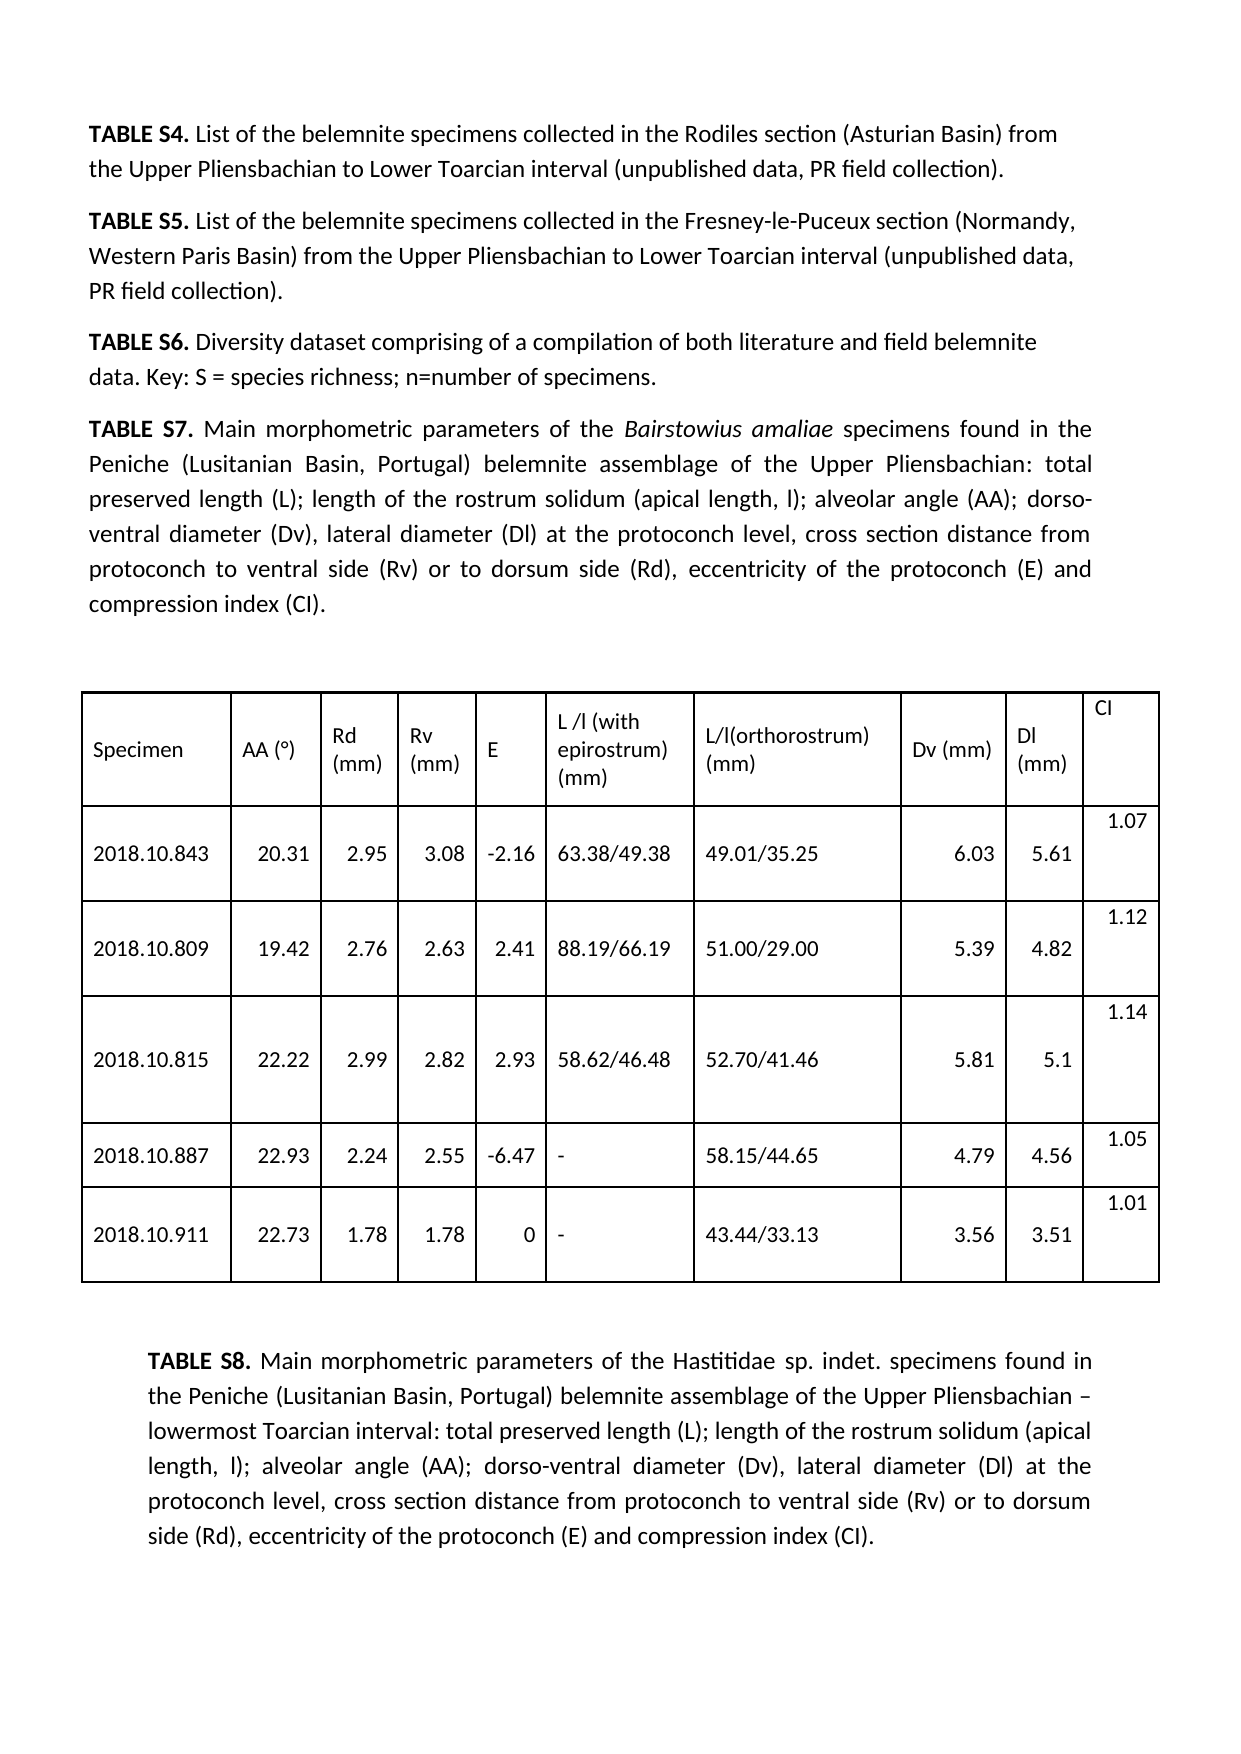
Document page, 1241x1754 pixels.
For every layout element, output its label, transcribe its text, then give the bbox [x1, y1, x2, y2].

table_cell 58.62/46.48 [547, 997, 693, 1122]
table_cell 19.42 [232, 902, 320, 995]
table_cell 4.56 [1007, 1124, 1082, 1186]
table_cell 2.55 [399, 1124, 475, 1186]
text TABLE S5. List of the belemnite specimens collected in the Fresney-le-Puceux section (Normandy, Western Paris Basin) from the Upper Pliensbachian to Lower Toarcian interval (unpublished data, PR field collection). [89, 205, 1092, 305]
table_cell 2.93 [477, 997, 545, 1122]
table_cell 58.15/44.65 [695, 1124, 900, 1186]
table_cell 1.78 [399, 1188, 475, 1281]
table_cell -6.47 [477, 1124, 545, 1186]
table_header L /l (with epirostrum) (mm) [547, 694, 693, 804]
table_cell 5.61 [1007, 807, 1082, 900]
table_header Dv (mm) [902, 694, 1005, 804]
table_cell 3.51 [1007, 1188, 1082, 1281]
table_cell 1.07 [1084, 807, 1158, 900]
table_cell 4.79 [902, 1124, 1005, 1186]
table_cell 1.05 [1084, 1124, 1158, 1186]
table_cell - [547, 1188, 693, 1281]
table_header Specimen [83, 694, 230, 804]
table_cell 63.38/49.38 [547, 807, 693, 900]
table_cell 2.41 [477, 902, 545, 995]
table_header CI [1084, 694, 1158, 804]
text TABLE S4. List of the belemnite specimens collected in the Rodiles section (Asturian Basin) from the Upper Pliensbachian to Lower Toarcian interval (unpublished data, PR field collection). [89, 118, 1092, 184]
text TABLE S7. Main morphometric parameters of the Bairstowius amaliae specimens found in the Peniche (Lusitanian Basin, Portugal) belemnite assemblage of the Upper Pliensbachian: total preserved length (L); length of the rostrum solidum (apical length, l); alveolar angle (AA); dorso-ventral diameter (Dv), lateral diameter (Dl) at the protoconch level, cross section distance from protoconch to ventral side (Rv) or to dorsum side (Rd), eccentricity of the protoconch (E) and compression index (CI). [89, 413, 1092, 619]
table_cell 52.70/41.46 [695, 997, 900, 1122]
table_header Rv (mm) [399, 694, 475, 804]
text TABLE S8. Main morphometric parameters of the Hastitidae sp. indet. specimens found in the Peniche (Lusitanian Basin, Portugal) belemnite assemblage of the Upper Pliensbachian – lowermost Toarcian interval: total preserved length (L); length of the rostrum solidum (apical length, l); alveolar angle (AA); dorso-ventral diameter (Dv), lateral diameter (Dl) at the protoconch level, cross section distance from protoconch to ventral side (Rv) or to dorsum side (Rd), eccentricity of the protoconch (E) and compression index (CI). [148, 1346, 1092, 1551]
table_cell 2018.10.887 [83, 1124, 230, 1186]
table_cell 2.63 [399, 902, 475, 995]
table_cell 1.12 [1084, 902, 1158, 995]
text TABLE S6. Diversity dataset comprising of a compilation of both literature and field belemnite data. Key: S = species richness; n=number of specimens. [89, 326, 1092, 392]
table_cell 1.78 [322, 1188, 397, 1281]
table_cell 22.73 [232, 1188, 320, 1281]
table_cell 88.19/66.19 [547, 902, 693, 995]
table_cell 5.39 [902, 902, 1005, 995]
table_cell 22.93 [232, 1124, 320, 1186]
table_cell 2018.10.809 [83, 902, 230, 995]
table_cell 2.24 [322, 1124, 397, 1186]
table_cell 2018.10.911 [83, 1188, 230, 1281]
table_cell - [547, 1124, 693, 1186]
table_cell 1.14 [1084, 997, 1158, 1122]
table_cell 3.08 [399, 807, 475, 900]
table_header AA (°) [232, 694, 320, 804]
table_cell 5.1 [1007, 997, 1082, 1122]
table_header L/l(orthorostrum) (mm) [695, 694, 900, 804]
table_cell 4.82 [1007, 902, 1082, 995]
table_cell 5.81 [902, 997, 1005, 1122]
table_cell -2.16 [477, 807, 545, 900]
table_header E [477, 694, 545, 804]
table_cell 2018.10.843 [83, 807, 230, 900]
table_cell 49.01/35.25 [695, 807, 900, 900]
table_cell 20.31 [232, 807, 320, 900]
table_cell 22.22 [232, 997, 320, 1122]
table_cell 2.76 [322, 902, 397, 995]
table_header Dl (mm) [1007, 694, 1082, 804]
table_cell 6.03 [902, 807, 1005, 900]
table_cell 43.44/33.13 [695, 1188, 900, 1281]
table_cell 2018.10.815 [83, 997, 230, 1122]
table_cell 51.00/29.00 [695, 902, 900, 995]
table_cell 2.95 [322, 807, 397, 900]
table_header Rd (mm) [322, 694, 397, 804]
table_cell 2.82 [399, 997, 475, 1122]
table_cell 1.01 [1084, 1188, 1158, 1281]
table_cell 3.56 [902, 1188, 1005, 1281]
table_cell 0 [477, 1188, 545, 1281]
table_cell 2.99 [322, 997, 397, 1122]
